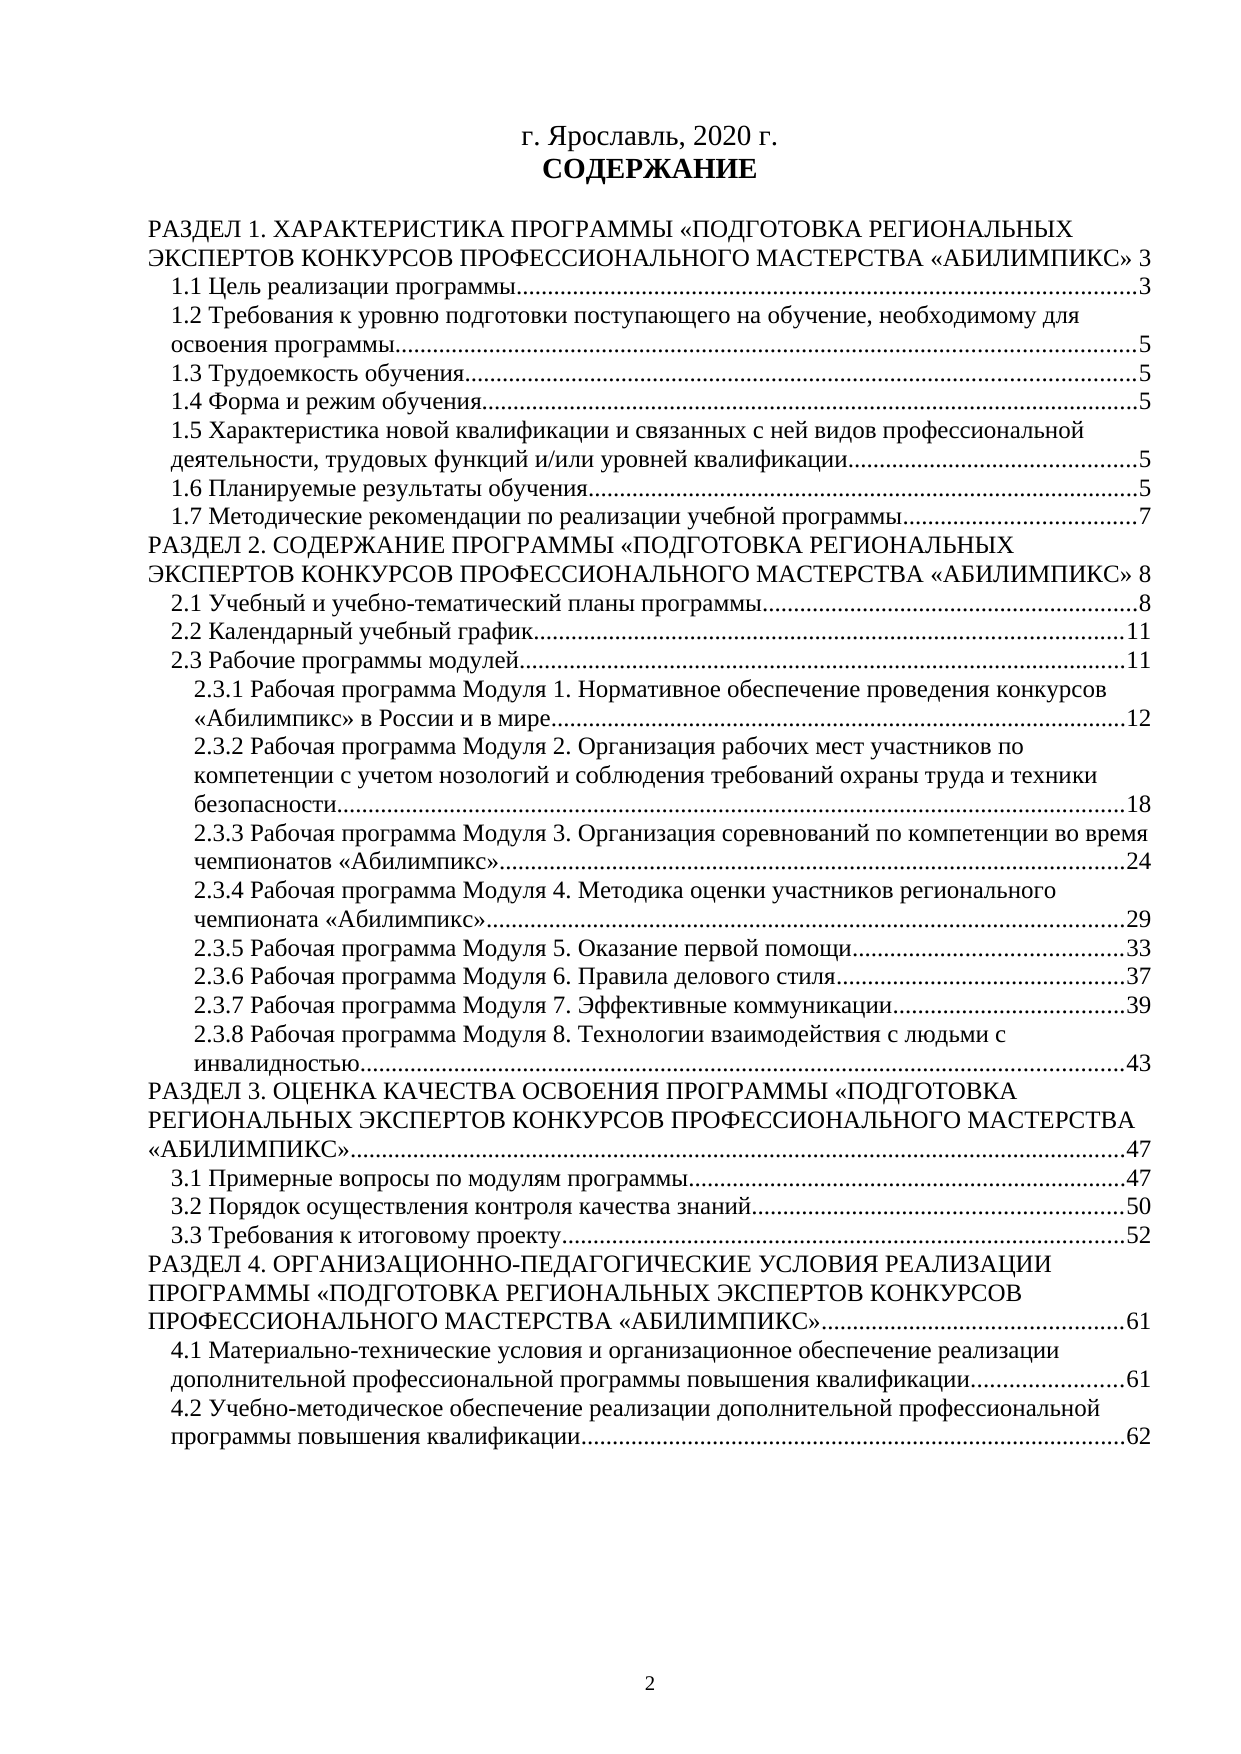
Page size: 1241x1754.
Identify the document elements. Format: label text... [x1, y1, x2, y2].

text г. Ярославль, 2020 г. [148, 118, 1152, 152]
text СОДЕРЖАНИЕ [148, 152, 1152, 185]
